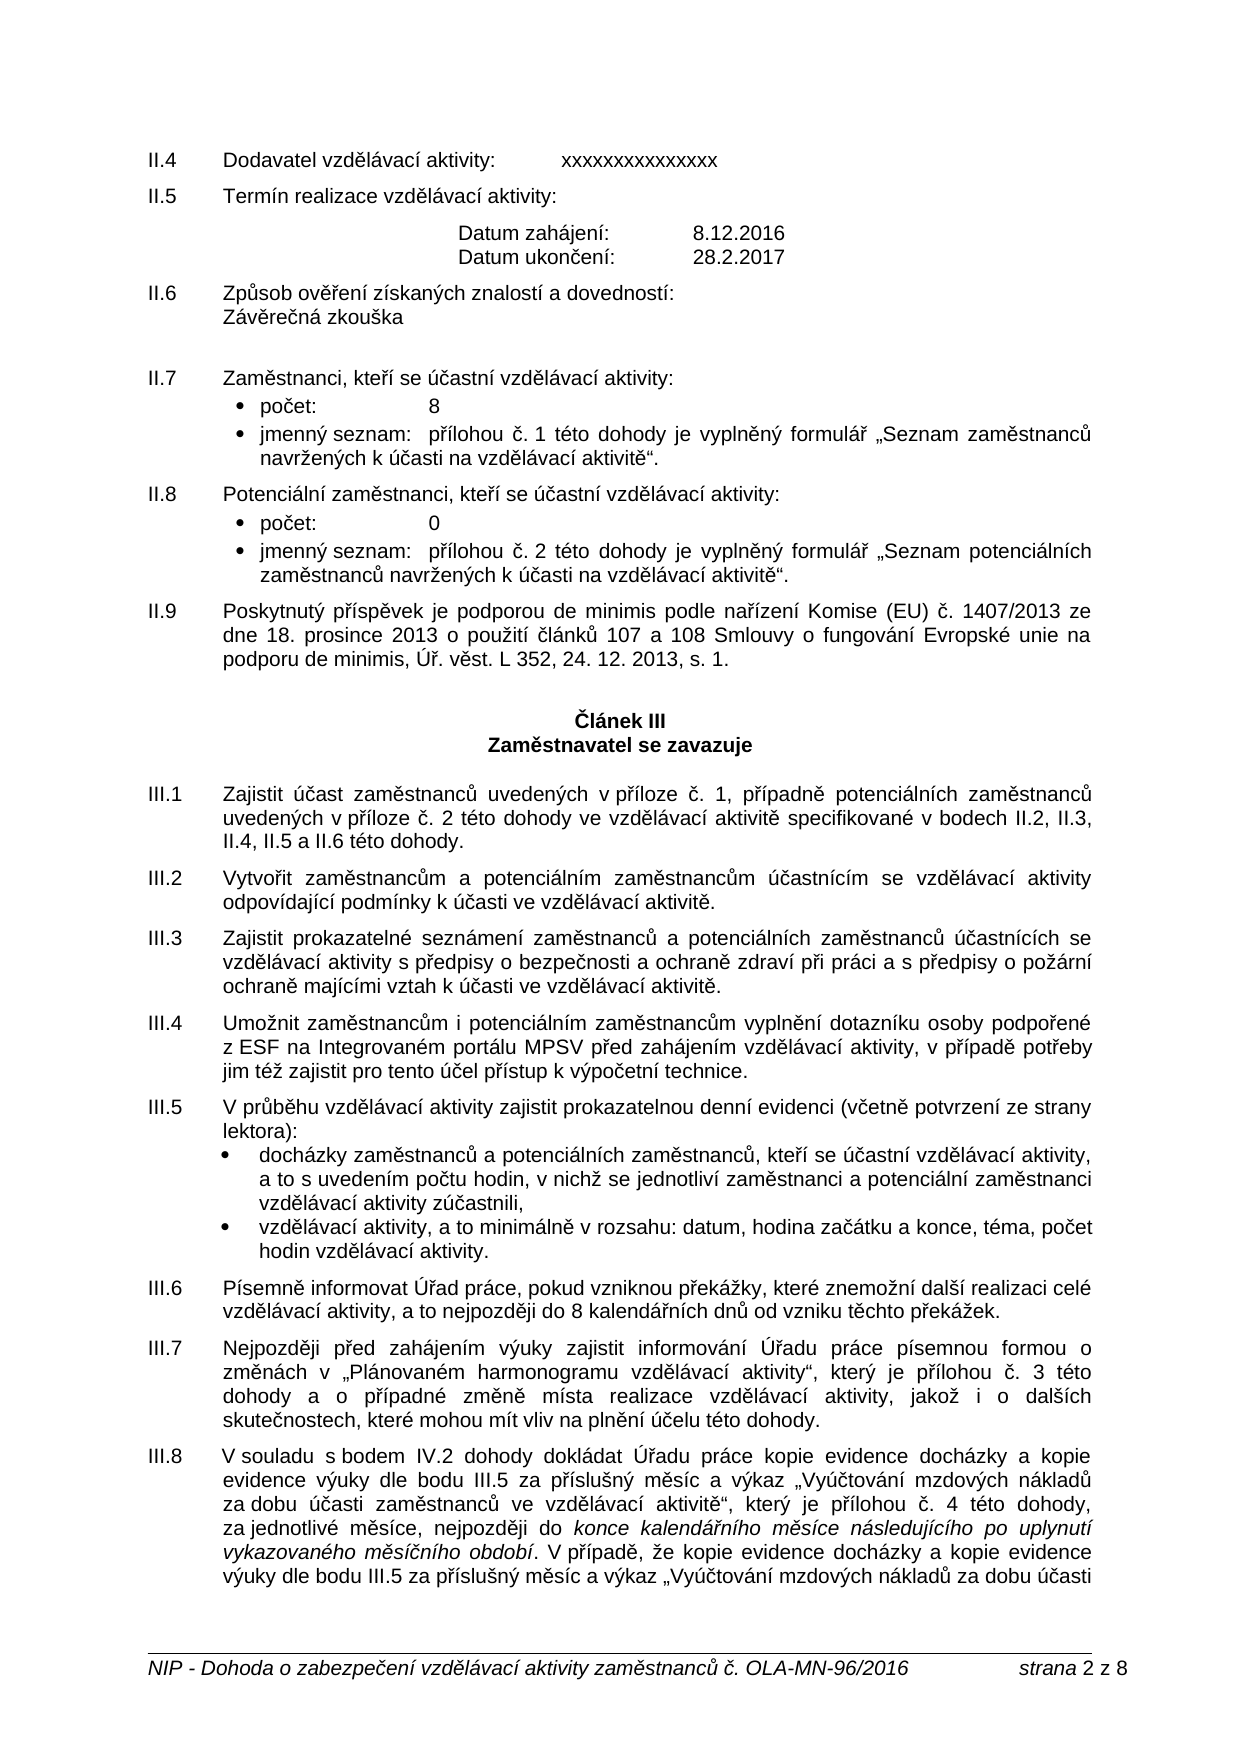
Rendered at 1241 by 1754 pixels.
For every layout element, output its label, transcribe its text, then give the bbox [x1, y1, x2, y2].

list jmenný seznam: přílohou č. 1 této dohody je vyplněný formulář „Seznam zaměstnanců navržených k účasti na vzdělávací aktivitě“. [236, 422, 1092, 470]
list počet: 8 [236, 393, 1092, 418]
list Nejpozději před zahájením výuky zajistit informování Úřadu práce písemnou formou o změnách v „Plánovaném harmonogramu vzdělávací aktivity“, který je přílohou č. 3 této dohody a o případné změně místa realizace vzdělávací aktivity, jakož i o dalších skutečnostech, které mohou mít vliv na plnění účelu této dohody. [148, 1336, 1092, 1432]
list jmenný seznam: přílohou č. 2 této dohody je vyplněný formulář „Seznam potenciálních zaměstnanců navržených k účasti na vzdělávací aktivitě“. [236, 539, 1092, 587]
text Termín realizace vzdělávací aktivity: [148, 184, 1092, 208]
list vzdělávací aktivity, a to minimálně v rozsahu: datum, hodina začátku a konce, téma, počet hodin vzdělávací aktivity. [221, 1215, 1092, 1263]
list Datum zahájení: 8.12.2016 Datum ukončení: 28.2.2017 [223, 221, 1092, 268]
list docházky zaměstnanců a potenciálních zaměstnanců, kteří se účastní vzdělávací aktivity, a to s uvedením počtu hodin, v nichž se jednotliví zaměstnanci a potenciální zaměstnanci vzdělávací aktivity zúčastnili, [221, 1143, 1092, 1215]
list V průběhu vzdělávací aktivity zajistit prokazatelnou denní evidenci (včetně potvrzení ze strany lektora): [148, 1095, 1092, 1143]
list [148, 1444, 1092, 1588]
list Zajistit prokazatelné seznámení zaměstnanců a potenciálních zaměstnanců účastnících se vzdělávací aktivity s předpisy o bezpečnosti a ochraně zdraví při práci a s předpisy o požární ochraně majícími vztah k účasti ve vzdělávací aktivitě. [148, 926, 1092, 998]
list Vytvořit zaměstnancům a potenciálním zaměstnancům účastnícím se vzdělávací aktivity odpovídající podmínky k účasti ve vzdělávací aktivitě. [148, 866, 1092, 914]
list Zajistit účast zaměstnanců uvedených v příloze č. 1, případně potenciálních zaměstnanců uvedených v příloze č. 2 této dohody ve vzdělávací aktivitě specifikované v bodech II.2, II.3, II.4, II.5 a II.6 této dohody. [148, 781, 1092, 853]
text Způsob ověření získaných znalostí a dovedností: Závěrečná zkouška [148, 281, 1092, 353]
text Poskytnutý příspěvek je podporou de minimis podle nařízení Komise (EU) č. 1407/2013 ze dne 18. prosince 2013 o použití článků 107 a 108 Smlouvy o fungování Evropské unie na podporu de minimis, Úř. věst. L 352, 24. 12. 2013, s. 1. [148, 599, 1092, 671]
list Umožnit zaměstnancům i potenciálním zaměstnancům vyplnění dotazníku osoby podpořené z ESF na Integrovaném portálu MPSV před zahájením vzdělávací aktivity, v případě potřeby jim též zajistit pro tento účel přístup k výpočetní technice. [148, 1011, 1092, 1082]
text Zaměstnanci, kteří se účastní vzdělávací aktivity: [148, 365, 1092, 389]
list Písemně informovat Úřad práce, pokud vzniknou překážky, které znemožní další realizaci celé vzdělávací aktivity, a to nejpozději do 8 kalendářních dnů od vzniku těchto překážek. [148, 1275, 1092, 1323]
list počet: 0 [236, 510, 1092, 534]
text Článek III [148, 708, 1092, 732]
text Dodavatel vzdělávací aktivity: xxxxxxxxxxxxxxx [148, 148, 1092, 172]
text Zaměstnavatel se zavazuje [148, 732, 1092, 756]
text Potenciální zaměstnanci, kteří se účastní vzdělávací aktivity: [148, 482, 1092, 506]
